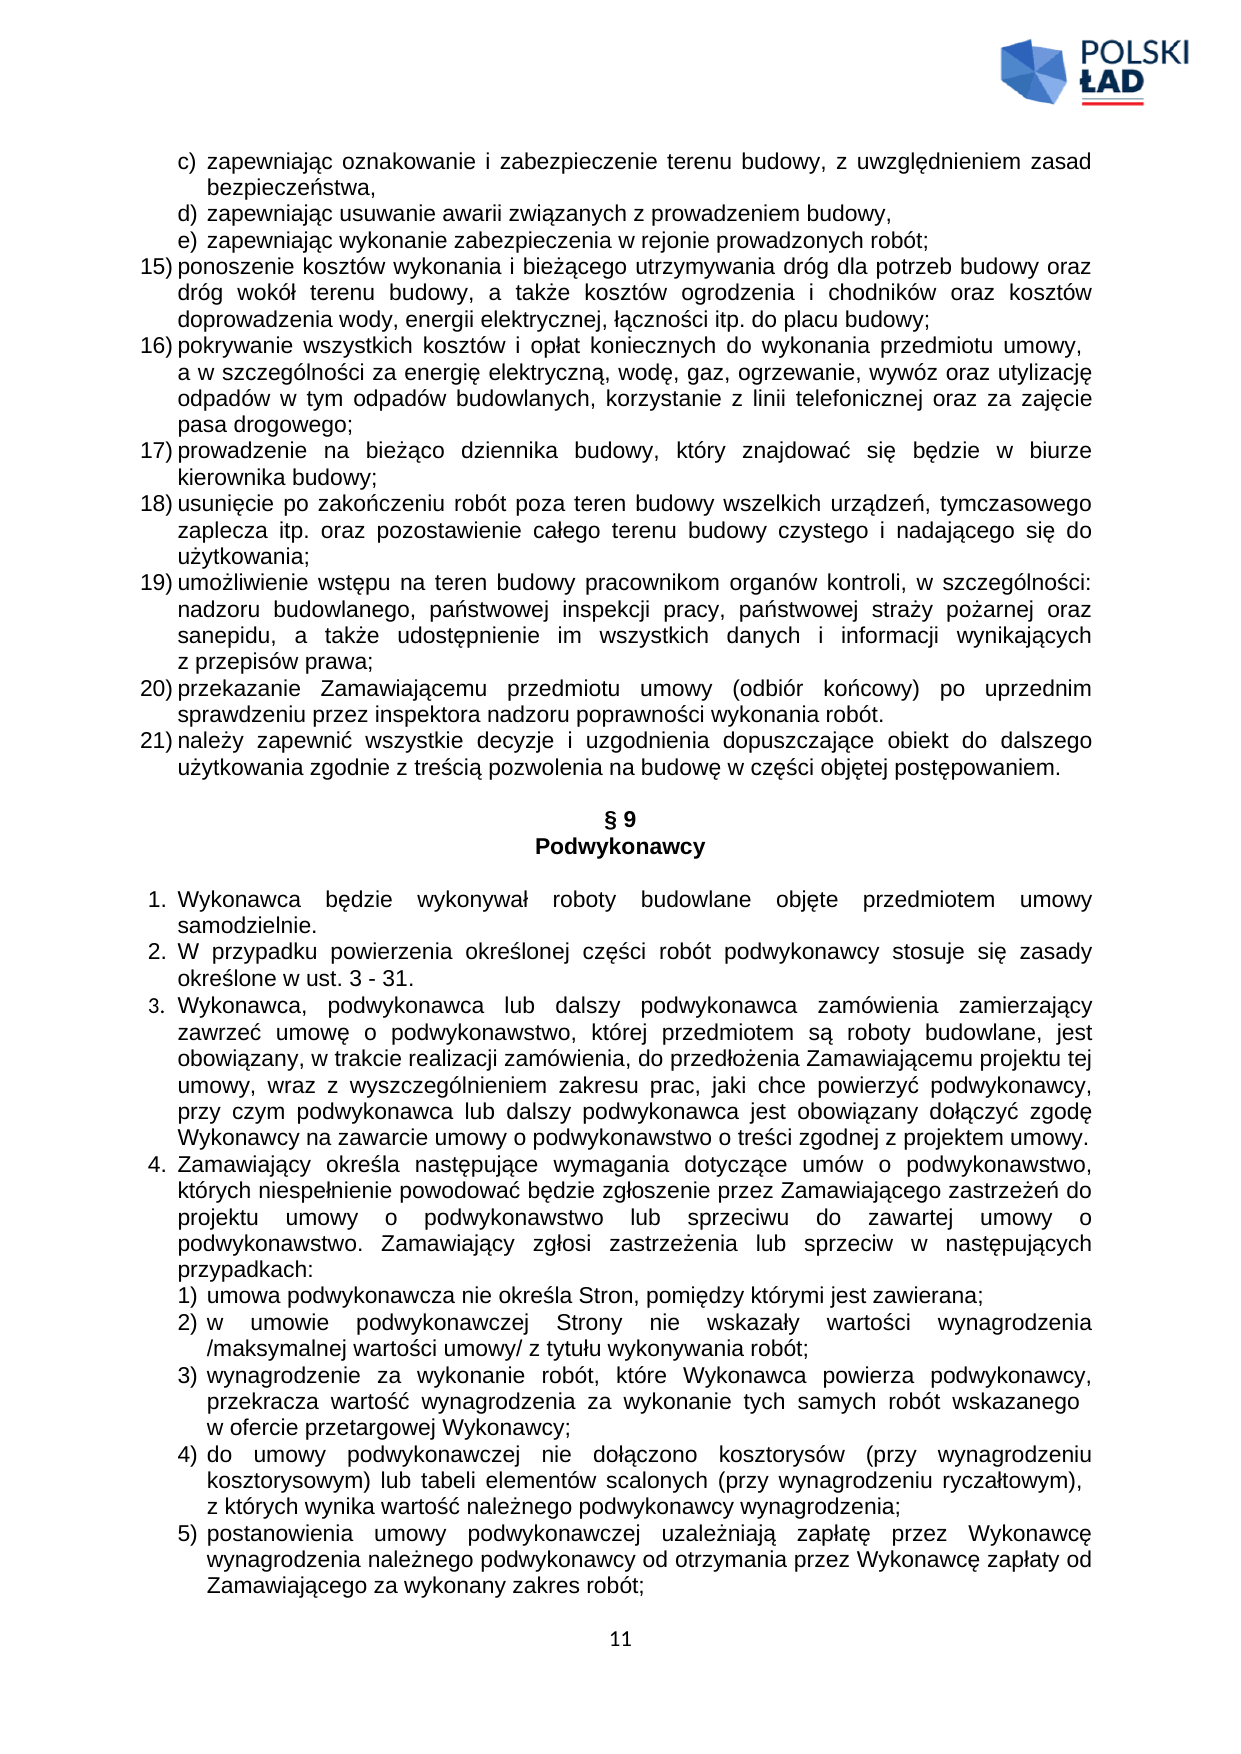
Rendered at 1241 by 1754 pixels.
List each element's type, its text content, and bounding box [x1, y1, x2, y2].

list umożliwienie wstępu na teren budowy pracownikom organów kontroli, w szczególności: nadzoru budowlanego, państwowej inspekcji pracy, państwowej straży pożarnej oraz sanepidu, a także udostępnienie im wszystkich danych i informacji wynikających z przepisów prawa; [140, 569, 1093, 675]
list należy zapewnić wszystkie decyzje i uzgodnienia dopuszczające obiekt do dalszego użytkowania zgodnie z treścią pozwolenia na budowę w części objętej postępowaniem. [140, 727, 1093, 780]
list zapewniając usuwanie awarii związanych z prowadzeniem budowy, [177, 200, 1093, 227]
list prowadzenie na bieżąco dziennika budowy, który znajdować się będzie w biurze kierownika budowy; [140, 437, 1093, 490]
list Wykonawca będzie wykonywał roboty budowlane objęte przedmiotem umowy samodzielnie. [148, 886, 1093, 938]
list zapewniając oznakowanie i zabezpieczenie terenu budowy, z uwzględnieniem zasad bezpieczeństwa, [177, 148, 1093, 200]
text Podwykonawcy [148, 833, 1093, 859]
list przekazanie Zamawiającemu przedmiotu umowy (odbiór końcowy) po uprzednim sprawdzeniu przez inspektora nadzoru poprawności wykonania robót. [140, 675, 1093, 727]
list w umowie podwykonawczej Strony nie wskazały wartości wynagrodzenia /maksymalnej wartości umowy/ z tytułu wykonywania robót; [177, 1309, 1093, 1362]
list wynagrodzenie za wykonanie robót, które Wykonawca powierza podwykonawcy, przekracza wartość wynagrodzenia za wykonanie tych samych robót wskazanego w ofercie przetargowej Wykonawcy; [177, 1362, 1093, 1441]
list Wykonawca, podwykonawca lub dalszy podwykonawca zamówienia zamierzający zawrzeć umowę o podwykonawstwo, której przedmiotem są roboty budowlane, jest obowiązany, w trakcie realizacji zamówienia, do przedłożenia Zamawiającemu projektu tej umowy, wraz z wyszczególnieniem zakresu prac, jaki chce powierzyć podwykonawcy, przy czym podwykonawca lub dalszy podwykonawca jest obowiązany dołączyć zgodę Wykonawcy na zawarcie umowy o podwykonawstwo o treści zgodnej z projektem umowy. [148, 991, 1093, 1151]
list W przypadku powierzenia określonej części robót podwykonawcy stosuje się zasady określone w ust. 3 - 31. [148, 938, 1093, 991]
list postanowienia umowy podwykonawczej uzależniają zapłatę przez Wykonawcę wynagrodzenia należnego podwykonawcy od otrzymania przez Wykonawcę zapłaty od Zamawiającego za wykonany zakres robót; [177, 1520, 1093, 1599]
list usunięcie po zakończeniu robót poza teren budowy wszelkich urządzeń, tymczasowego zaplecza itp. oraz pozostawienie całego terenu budowy czystego i nadającego się do użytkowania; [140, 490, 1093, 569]
list umowa podwykonawcza nie określa Stron, pomiędzy którymi jest zawierana; [177, 1282, 1093, 1309]
list Zamawiający określa następujące wymagania dotyczące umów o podwykonawstwo, których niespełnienie powodować będzie zgłoszenie przez Zamawiającego zastrzeżeń do projektu umowy o podwykonawstwo lub sprzeciwu do zawartej umowy o podwykonawstwo. Zamawiający zgłosi zastrzeżenia lub sprzeciw w następujących przypadkach: [148, 1151, 1093, 1282]
text § 9 [148, 806, 1093, 833]
list pokrywanie wszystkich kosztów i opłat koniecznych do wykonania przedmiotu umowy, a w szczególności za energię elektryczną, wodę, gaz, ogrzewanie, wywóz oraz utylizację odpadów w tym odpadów budowlanych, korzystanie z linii telefonicznej oraz za zajęcie pasa drogowego; [140, 332, 1093, 437]
list ponoszenie kosztów wykonania i bieżącego utrzymywania dróg dla potrzeb budowy oraz dróg wokół terenu budowy, a także kosztów ogrodzenia i chodników oraz kosztów doprowadzenia wody, energii elektrycznej, łączności itp. do placu budowy; [140, 253, 1093, 332]
list do umowy podwykonawczej nie dołączono kosztorysów (przy wynagrodzeniu kosztorysowym) lub tabeli elementów scalonych (przy wynagrodzeniu ryczałtowym), z których wynika wartość należnego podwykonawcy wynagrodzenia; [177, 1441, 1093, 1520]
list zapewniając wykonanie zabezpieczenia w rejonie prowadzonych robót; [177, 227, 1093, 253]
picture [995, 31, 1193, 111]
